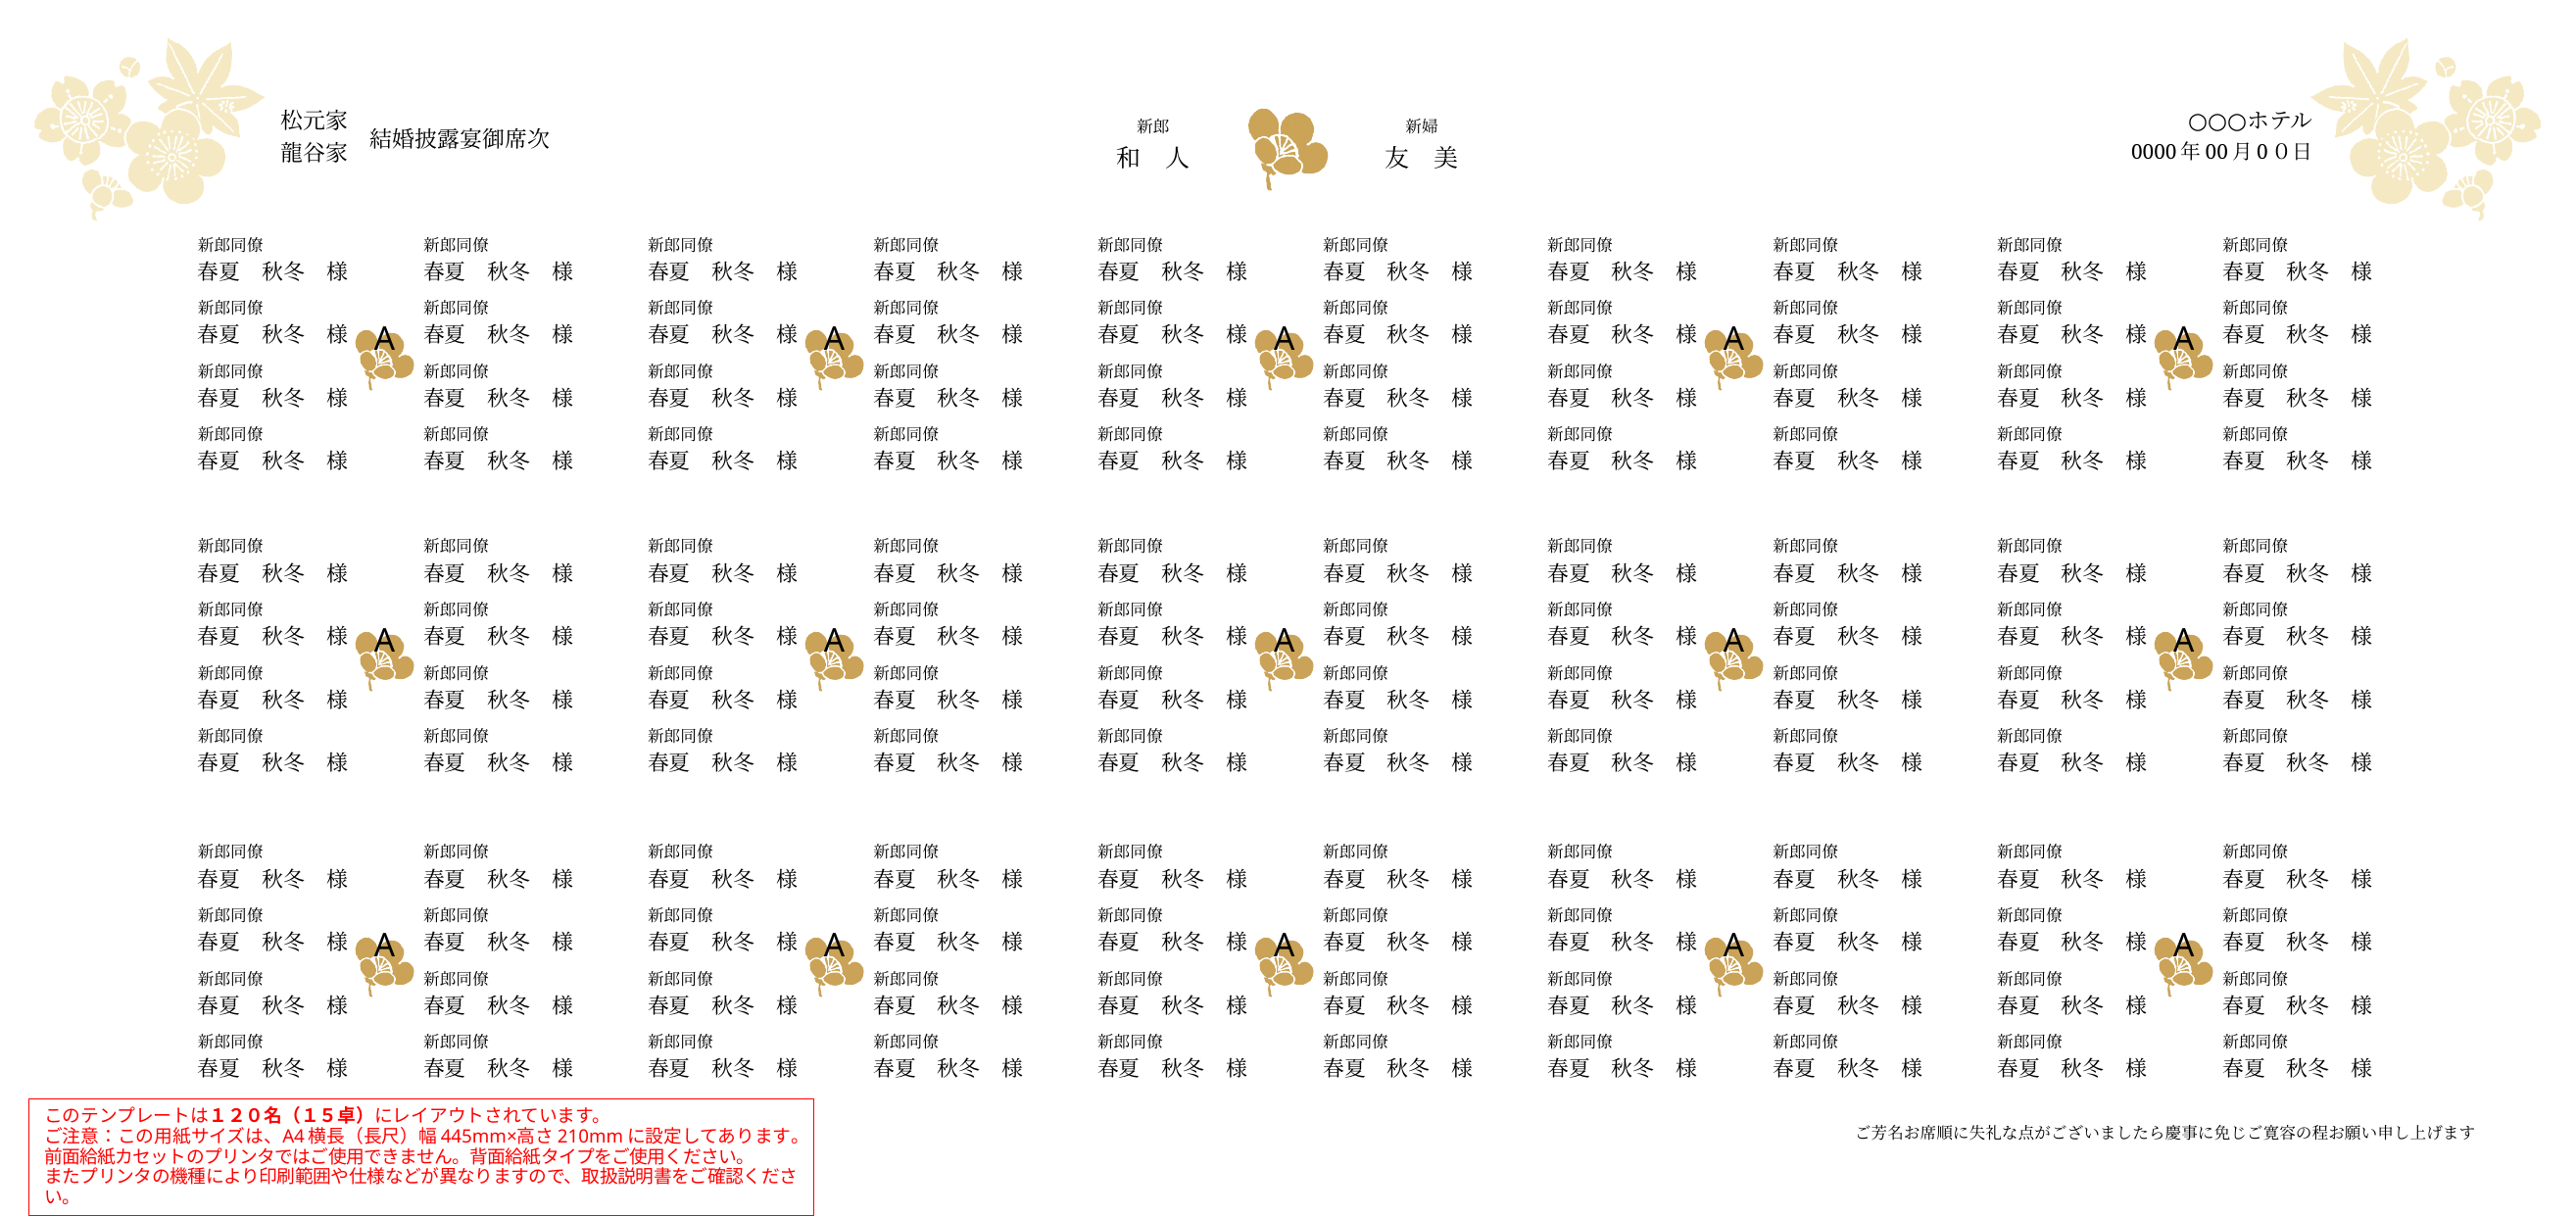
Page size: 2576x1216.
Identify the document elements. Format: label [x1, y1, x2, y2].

picture [354, 937, 415, 997]
picture [2153, 937, 2214, 997]
picture [830, 632, 837, 642]
picture [1246, 108, 1330, 191]
picture [1281, 632, 1288, 642]
picture [33, 37, 266, 221]
picture [2153, 631, 2214, 692]
picture [1703, 631, 1765, 692]
picture [1703, 937, 1765, 997]
picture [1281, 330, 1288, 340]
picture [1253, 329, 1315, 391]
picture [2180, 632, 2187, 642]
picture [803, 937, 865, 997]
picture [2180, 330, 2187, 340]
picture [830, 330, 837, 340]
picture [1281, 937, 1288, 947]
picture [803, 631, 865, 692]
picture [1729, 330, 1736, 340]
picture [380, 937, 387, 947]
picture [380, 330, 387, 340]
picture [2153, 329, 2214, 391]
picture [2180, 937, 2187, 947]
picture [1729, 937, 1736, 947]
picture [830, 937, 837, 947]
picture [1253, 631, 1315, 692]
picture [380, 632, 387, 642]
picture [1729, 632, 1736, 642]
picture [354, 631, 415, 692]
picture [1253, 937, 1315, 997]
picture [354, 329, 415, 391]
picture [1703, 329, 1765, 391]
picture [2309, 37, 2542, 221]
picture [803, 329, 865, 391]
